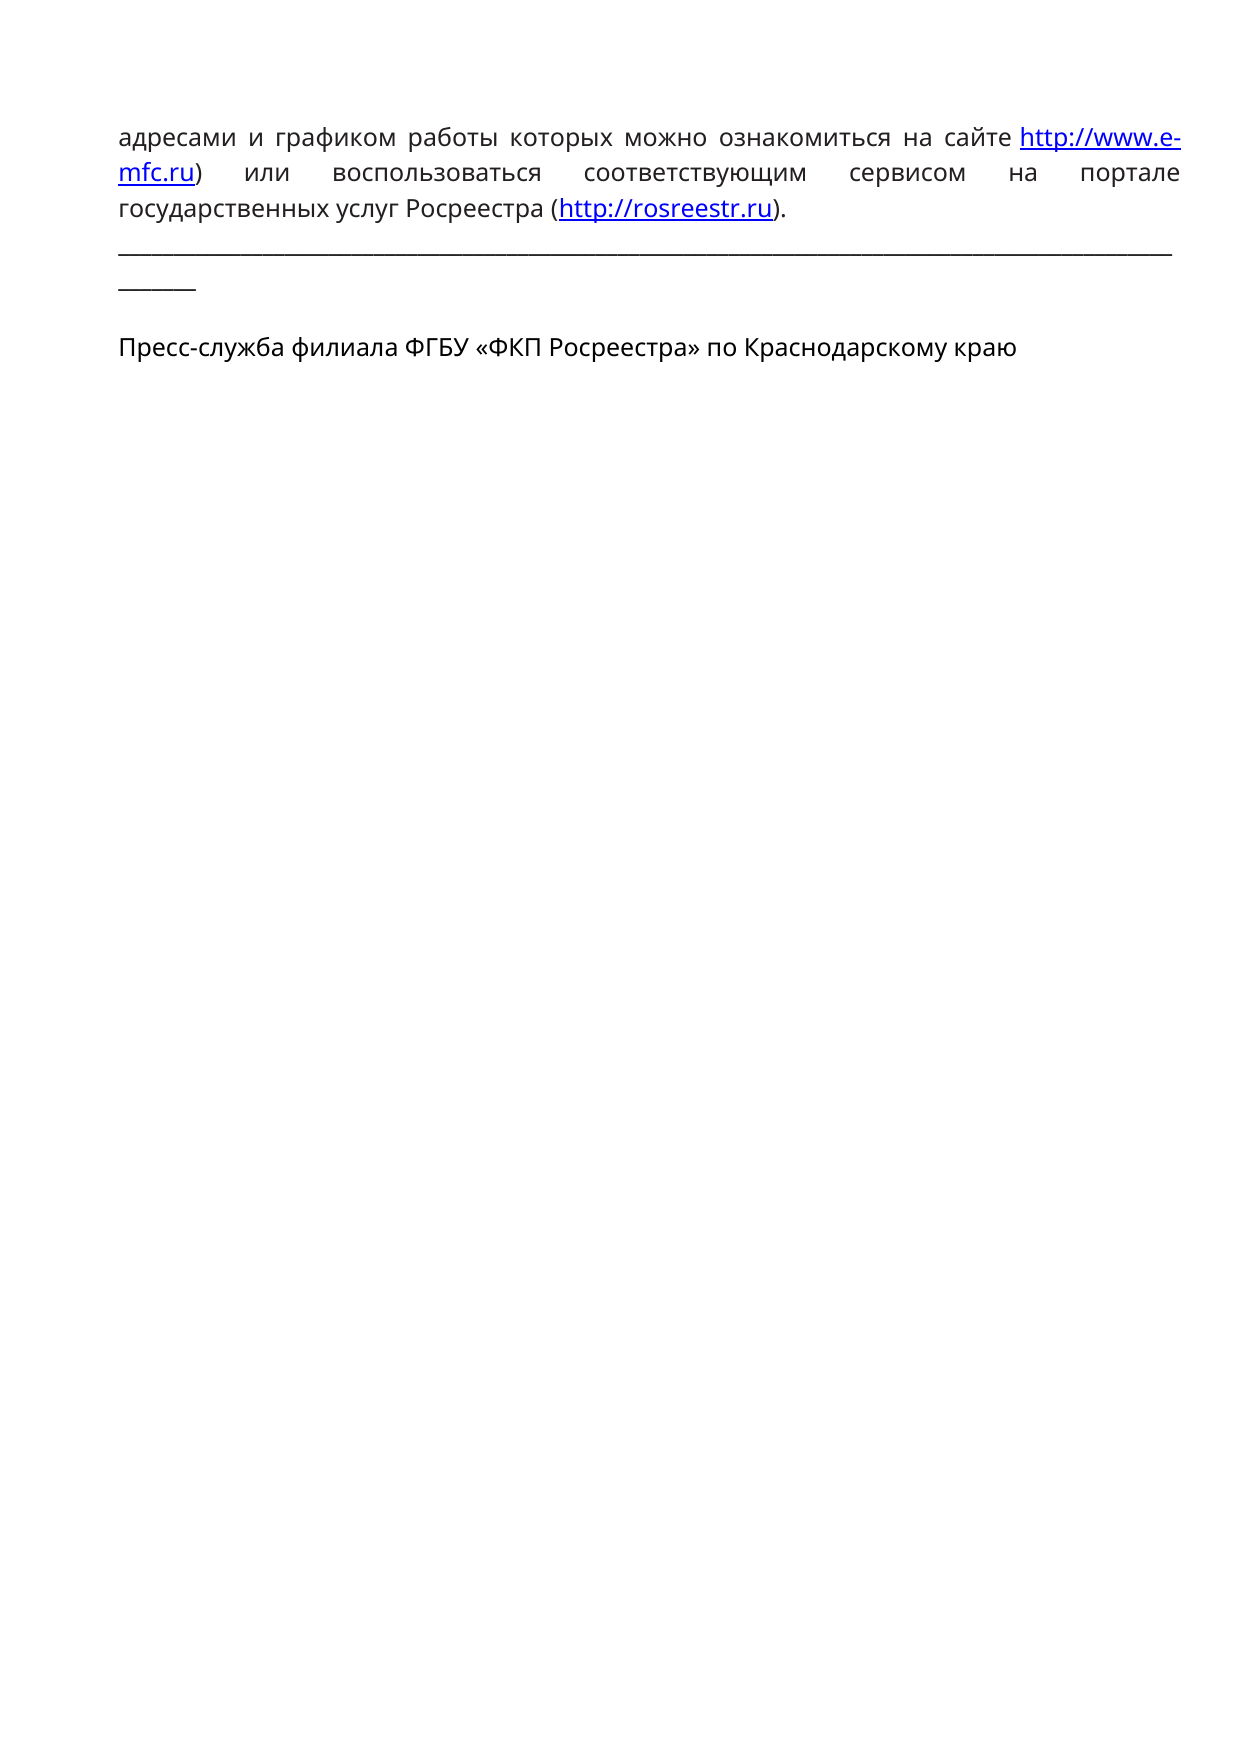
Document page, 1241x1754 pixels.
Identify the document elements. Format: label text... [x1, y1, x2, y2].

text ______________________________________________________________________________________________________ [118, 224, 1181, 295]
text Пресс-служба филиала ФГБУ «ФКП Росреестра» по Краснодарскому краю [118, 329, 1181, 363]
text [118, 186, 1181, 224]
